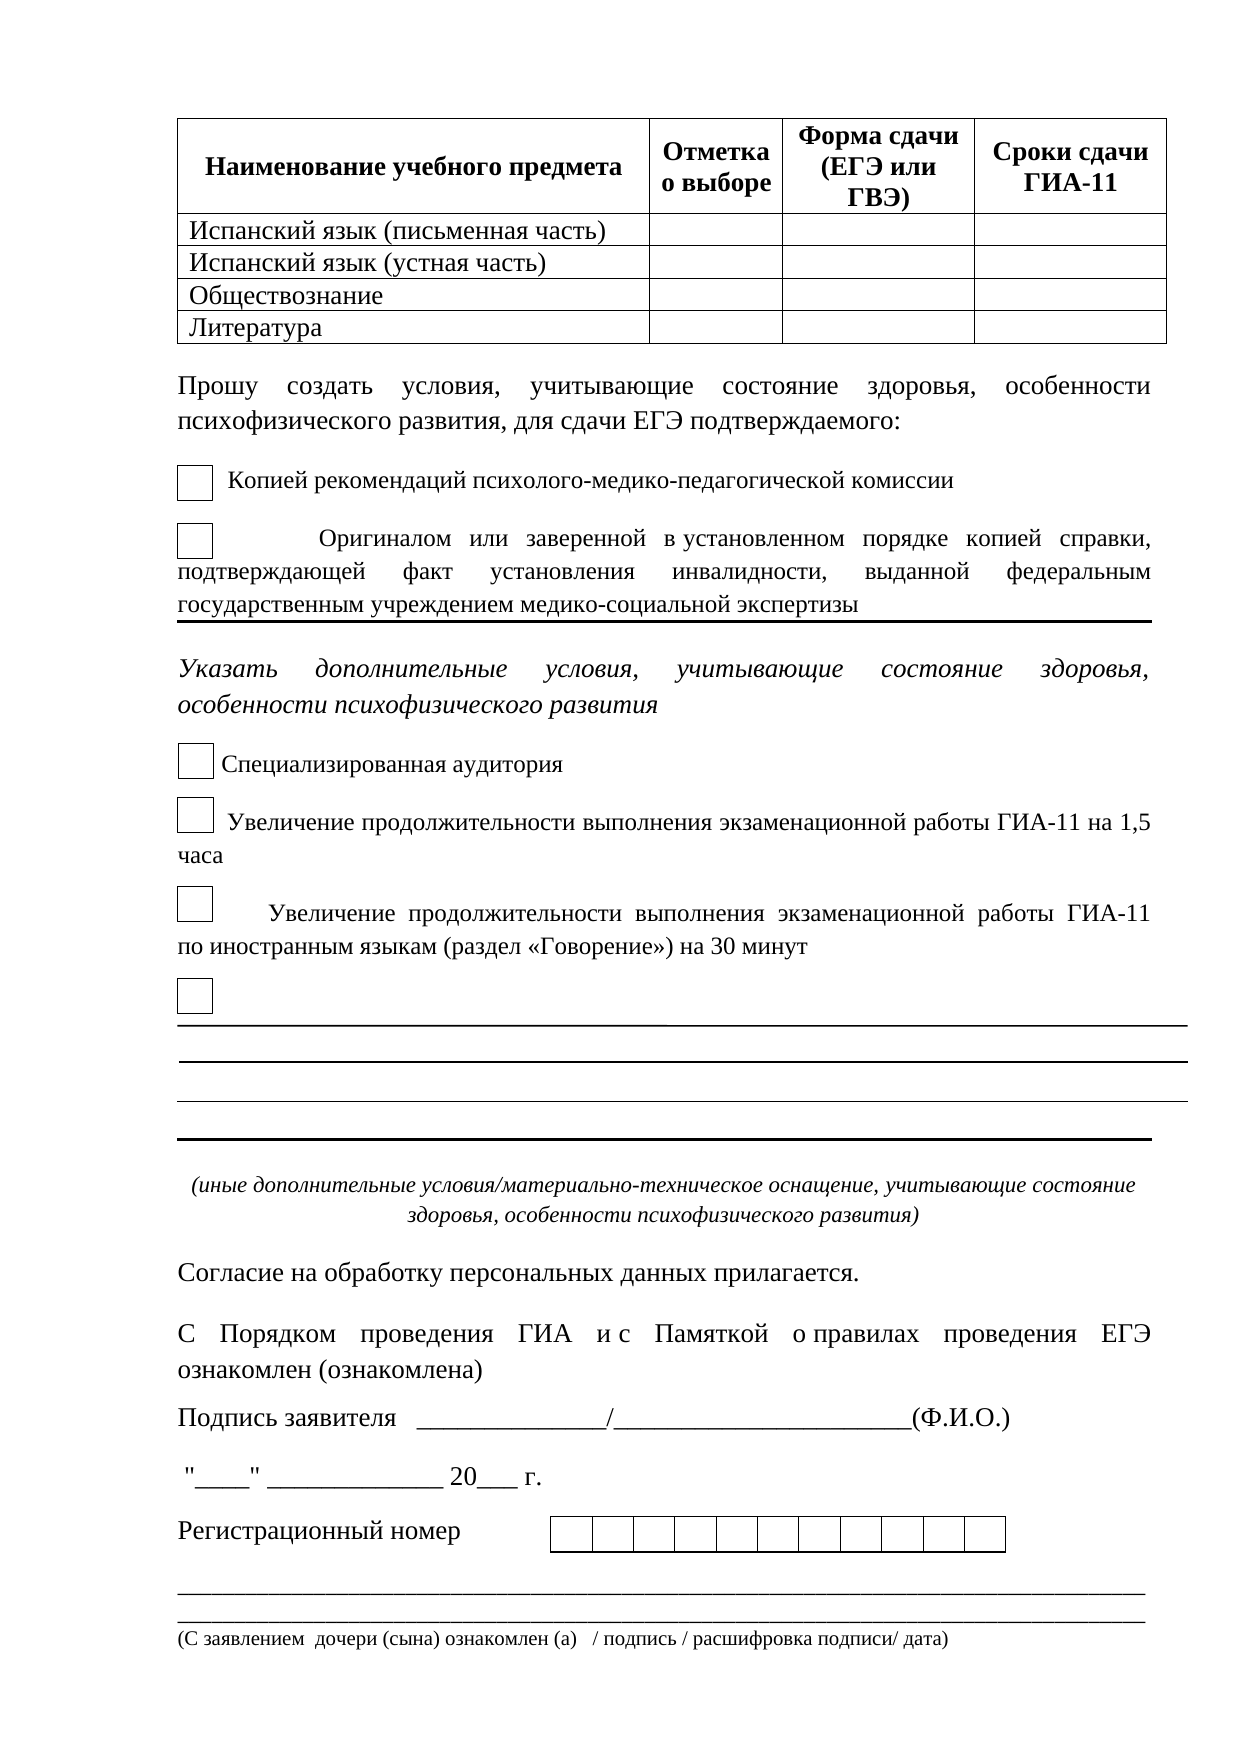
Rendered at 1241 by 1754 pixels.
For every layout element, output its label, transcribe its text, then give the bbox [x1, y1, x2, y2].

text Согласие на обработку персональных данных прилагается. [177, 1256, 1152, 1287]
text Специализированная аудитория [177, 749, 1152, 778]
table_header [634, 1517, 674, 1551]
text Прошу создать условия, учитывающие состояние здоровья, особенности психофизического развития, для сдачи ЕГЭ подтверждаемого: [177, 369, 1152, 436]
text Оригиналом или заверенной в установленном порядке копией справки, подтверждающей факт установления инвалидности, выданной федеральным государственным учреждением медико-социальной экспертизы [177, 523, 1152, 620]
table_header [924, 1517, 964, 1551]
table_cell [650, 214, 782, 245]
table_header [593, 1517, 633, 1551]
table_header [717, 1517, 757, 1551]
table_cell [975, 214, 1166, 245]
table_cell [975, 279, 1166, 310]
table_header [758, 1517, 798, 1551]
table_header [841, 1517, 881, 1551]
table_cell [975, 311, 1166, 343]
text C Порядком проведения ГИА и с Памяткой о правилах проведения ЕГЭ ознакомлен (ознакомлена) [177, 1317, 1152, 1384]
text Увеличение продолжительности выполнения экзаменационной работы ГИА-11 на 1,5 часа [177, 807, 1152, 869]
text Регистрационный номер [177, 1514, 1152, 1545]
table_header [882, 1517, 923, 1551]
table_cell [783, 311, 974, 343]
table_cell Литература [178, 311, 649, 343]
text Копией рекомендаций психолого-медико-педагогической комиссии [177, 465, 1152, 494]
text (иные дополнительные условия/материально-техническое оснащение, учитывающие состояние здоровья, особенности психофизического развития) [177, 1171, 1152, 1227]
table_header [675, 1517, 716, 1551]
table_header Сроки сдачи ГИА-11 [975, 119, 1166, 213]
table_header [551, 1517, 592, 1551]
table_cell [783, 214, 974, 245]
text (С заявлением дочери (сына) ознакомлен (а) / подпись / расшифровка подписи/ дата) [177, 1626, 1152, 1650]
table_header Форма сдачи (ЕГЭ или ГВЭ) [783, 119, 974, 213]
table_cell [783, 246, 974, 278]
table_cell [783, 279, 974, 310]
text Указать дополнительные условия, учитывающие состояние здоровья, особенности психофизического развития [177, 652, 1152, 719]
table_header [799, 1517, 840, 1551]
table_header [965, 1517, 1005, 1551]
table_cell Обществознание [178, 279, 649, 310]
table_header Отметка о выборе [650, 119, 782, 213]
table_cell Испанский язык (устная часть) [178, 246, 649, 278]
table_cell [975, 246, 1166, 278]
table_header Наименование учебного предмета [178, 119, 649, 213]
text __________________________________________________________________________________________________________________________________________________________________________ [177, 1570, 1152, 1626]
table_cell [650, 311, 782, 343]
table_cell [650, 246, 782, 278]
text Увеличение продолжительности выполнения экзаменационной работы ГИА-11 по иностранным языкам (раздел «Говорение») на 30 минут [177, 898, 1152, 960]
text Подпись заявителя ______________/______________________(Ф.И.О.) [177, 1401, 1152, 1432]
table_cell [650, 279, 782, 310]
table_cell Испанский язык (письменная часть) [178, 214, 649, 245]
text "____" _____________ 20___ г. [177, 1457, 1152, 1493]
